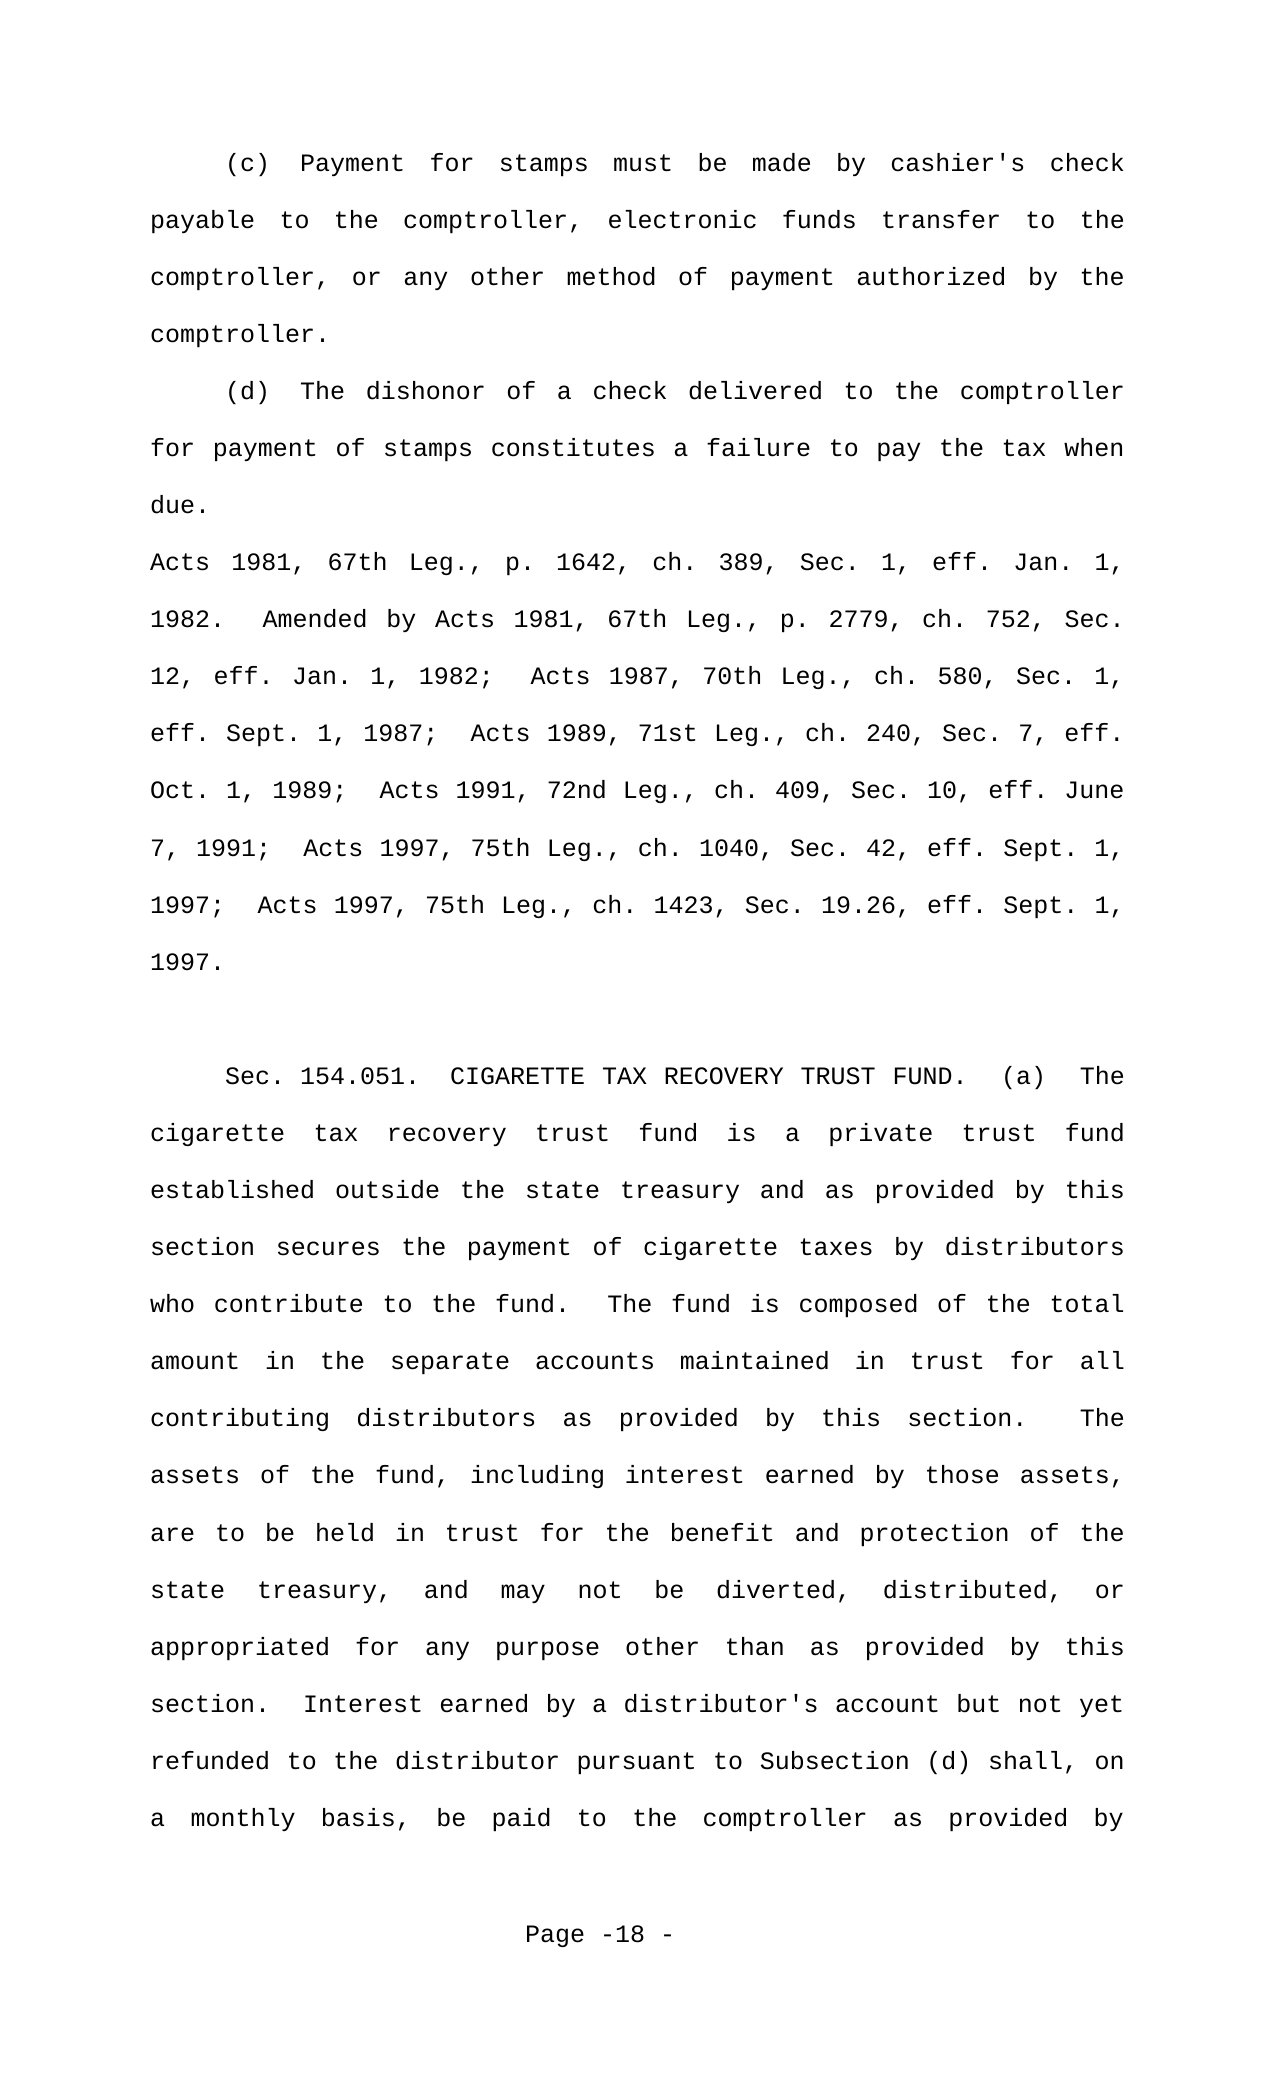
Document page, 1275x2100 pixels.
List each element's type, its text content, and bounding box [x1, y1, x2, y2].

text (d) The dishonor of a check delivered to the comptroller for payment of stamps constitutes a failure to pay the tax when due. [150, 378, 1125, 521]
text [150, 1063, 1125, 1834]
text Acts 1981, 67th Leg., p. 1642, ch. 389, Sec. 1, eff. Jan. 1, 1982. Amended by Acts 1981, 67th Leg., p. 2779, ch. 752, Sec. 12, eff. Jan. 1, 1982; Acts 1987, 70th Leg., ch. 580, Sec. 1, eff. Sept. 1, 1987; Acts 1989, 71st Leg., ch. 240, Sec. 7, eff. Oct. 1, 1989; Acts 1991, 72nd Leg., ch. 409, Sec. 10, eff. June 7, 1991; Acts 1997, 75th Leg., ch. 1040, Sec. 42, eff. Sept. 1, 1997; Acts 1997, 75th Leg., ch. 1423, Sec. 19.26, eff. Sept. 1, 1997. [150, 549, 1125, 978]
text (c) Payment for stamps must be made by cashier's check payable to the comptroller, electronic funds transfer to the comptroller, or any other method of payment authorized by the comptroller. [150, 150, 1125, 350]
